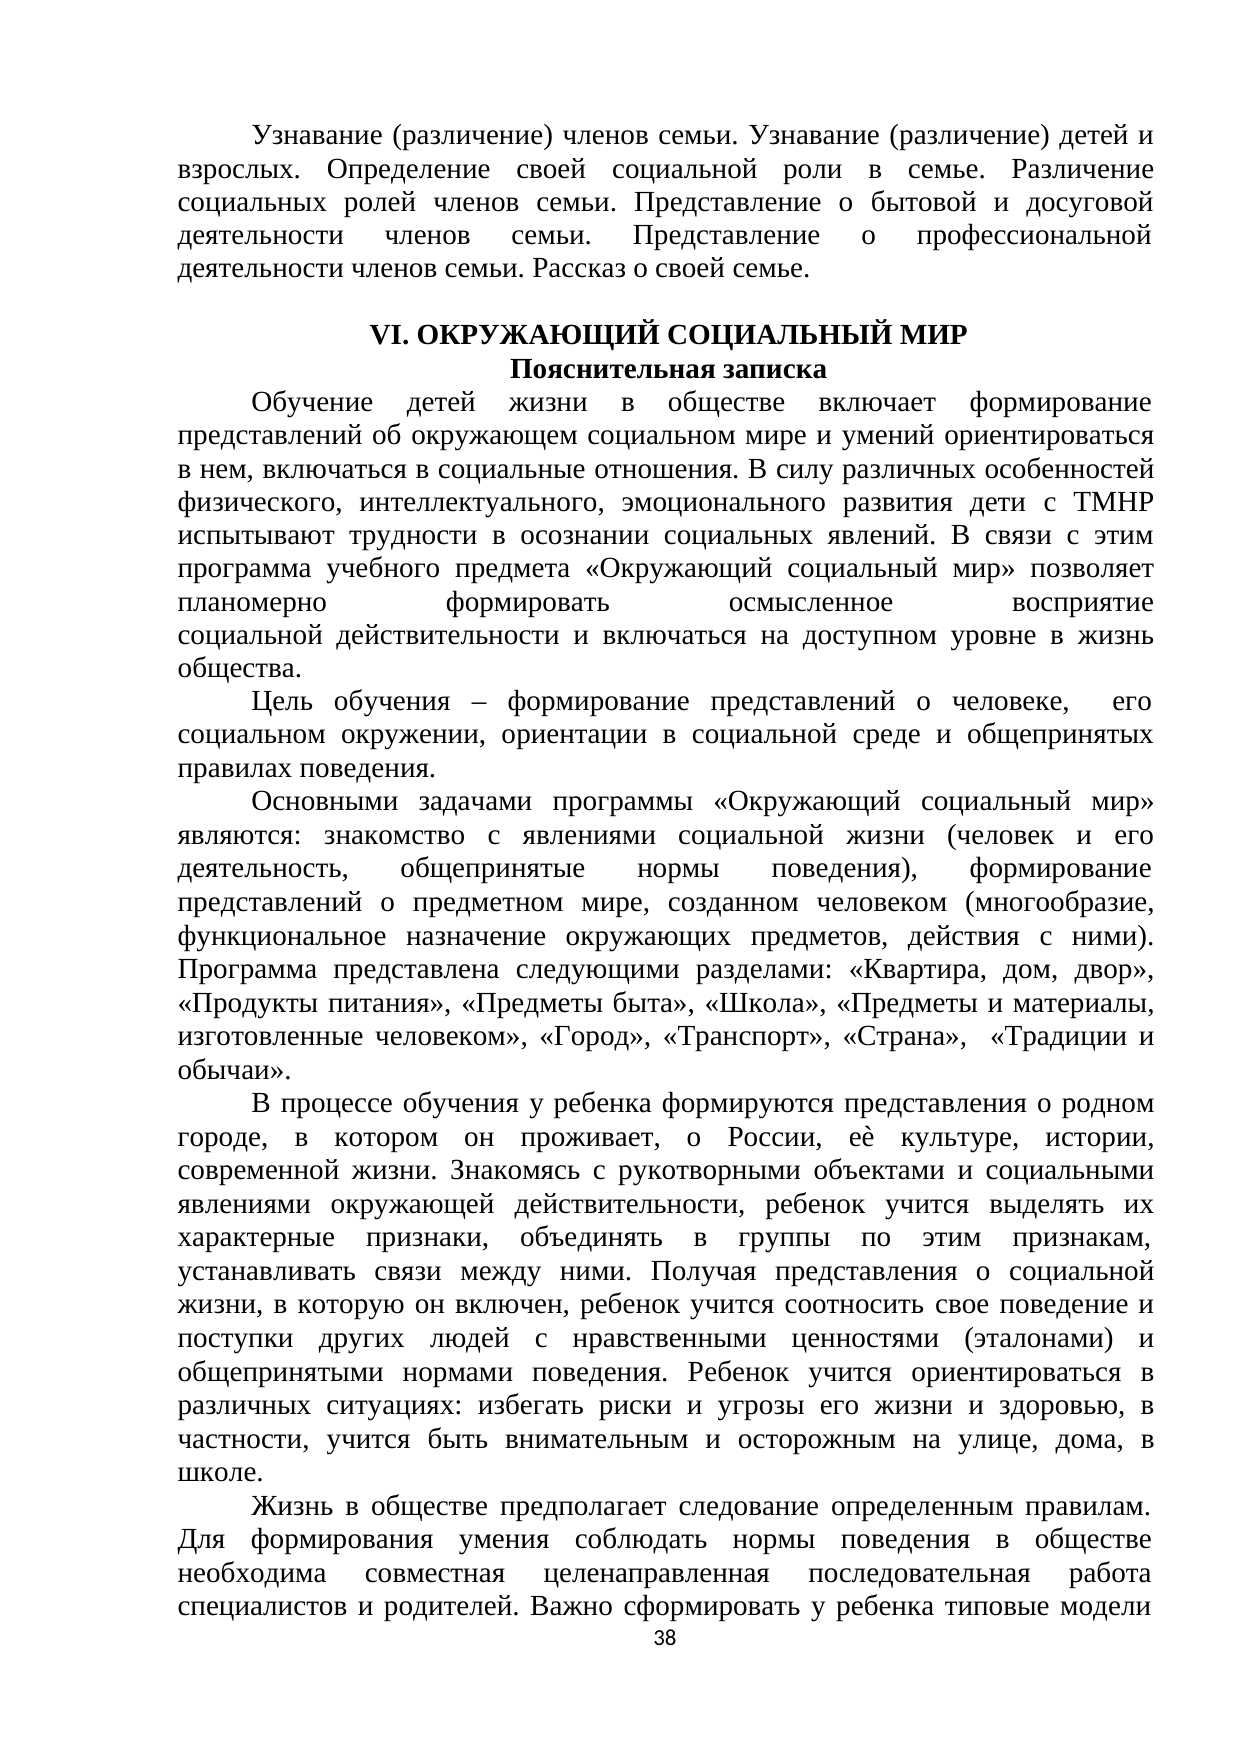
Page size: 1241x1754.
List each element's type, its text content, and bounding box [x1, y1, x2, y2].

text В процессе обучения у ребенка формируются представления о родном городе, в котором он проживает, о России, еѐ культуре, истории, современной жизни. Знакомясь с рукотворными объектами и социальными явлениями окружающей действительности, ребенок учится выделять их характерные признаки, объединять в группы по этим признакам, устанавливать связи между ними. Получая представления о социальной жизни, в которую он включен, ребенок учится соотносить свое поведение и поступки других людей с нравственными ценностями (эталонами) и общепринятыми нормами поведения. Ребенок учится ориентироваться в различных ситуациях: избегать риски и угрозы его жизни и здоровью, в частности, учится быть внимательным и осторожным на улице, дома, в школе. [177, 1085, 1154, 1488]
text Обучение детей жизни в обществе включает формирование представлений об окружающем социальном мире и умений ориентироваться в нем, включаться в социальные отношения. В силу различных особенностей физического, интеллектуального, эмоционального развития дети с ТМНР испытывают трудности в осознании социальных явлений. В связи с этим программа учебного предмета «Окружающий социальный мир» позволяет планомерно формировать осмысленное восприятие социальной действительности и включаться на доступном уровне в жизнь общества. [177, 385, 1154, 684]
text Цель обучения – формирование представлений о человеке, его социальном окружении, ориентации в социальной среде и общепринятых правилах поведения. [177, 684, 1153, 783]
text Узнавание (различение) членов семьи. Узнавание (различение) детей и взрослых. Определение своей социальной роли в семье. Различение социальных ролей членов семьи. Представление о бытовой и досуговой деятельности членов семьи. Представление о профессиональной деятельности членов семьи. Рассказ о своей семье. [177, 118, 1154, 284]
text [177, 1488, 1154, 1622]
text VI. ОКРУЖАЮЩИЙ СОЦИАЛЬНЫЙ МИР Пояснительная записка [366, 318, 971, 385]
text Основными задачами программы «Окружающий социальный мир» являются: знакомство с явлениями социальной жизни (человек и его деятельность, общепринятые нормы поведения), формирование представлений о предметном мире, созданном человеком (многообразие, функциональное назначение окружающих предметов, действия с ними). Программа представлена следующими разделами: «Квартира, дом, двор», «Продукты питания», «Предметы быта», «Школа», «Предметы и материалы, изготовленные человеком», «Город», «Транспорт», «Страна», «Традиции и обычаи». [177, 783, 1154, 1085]
